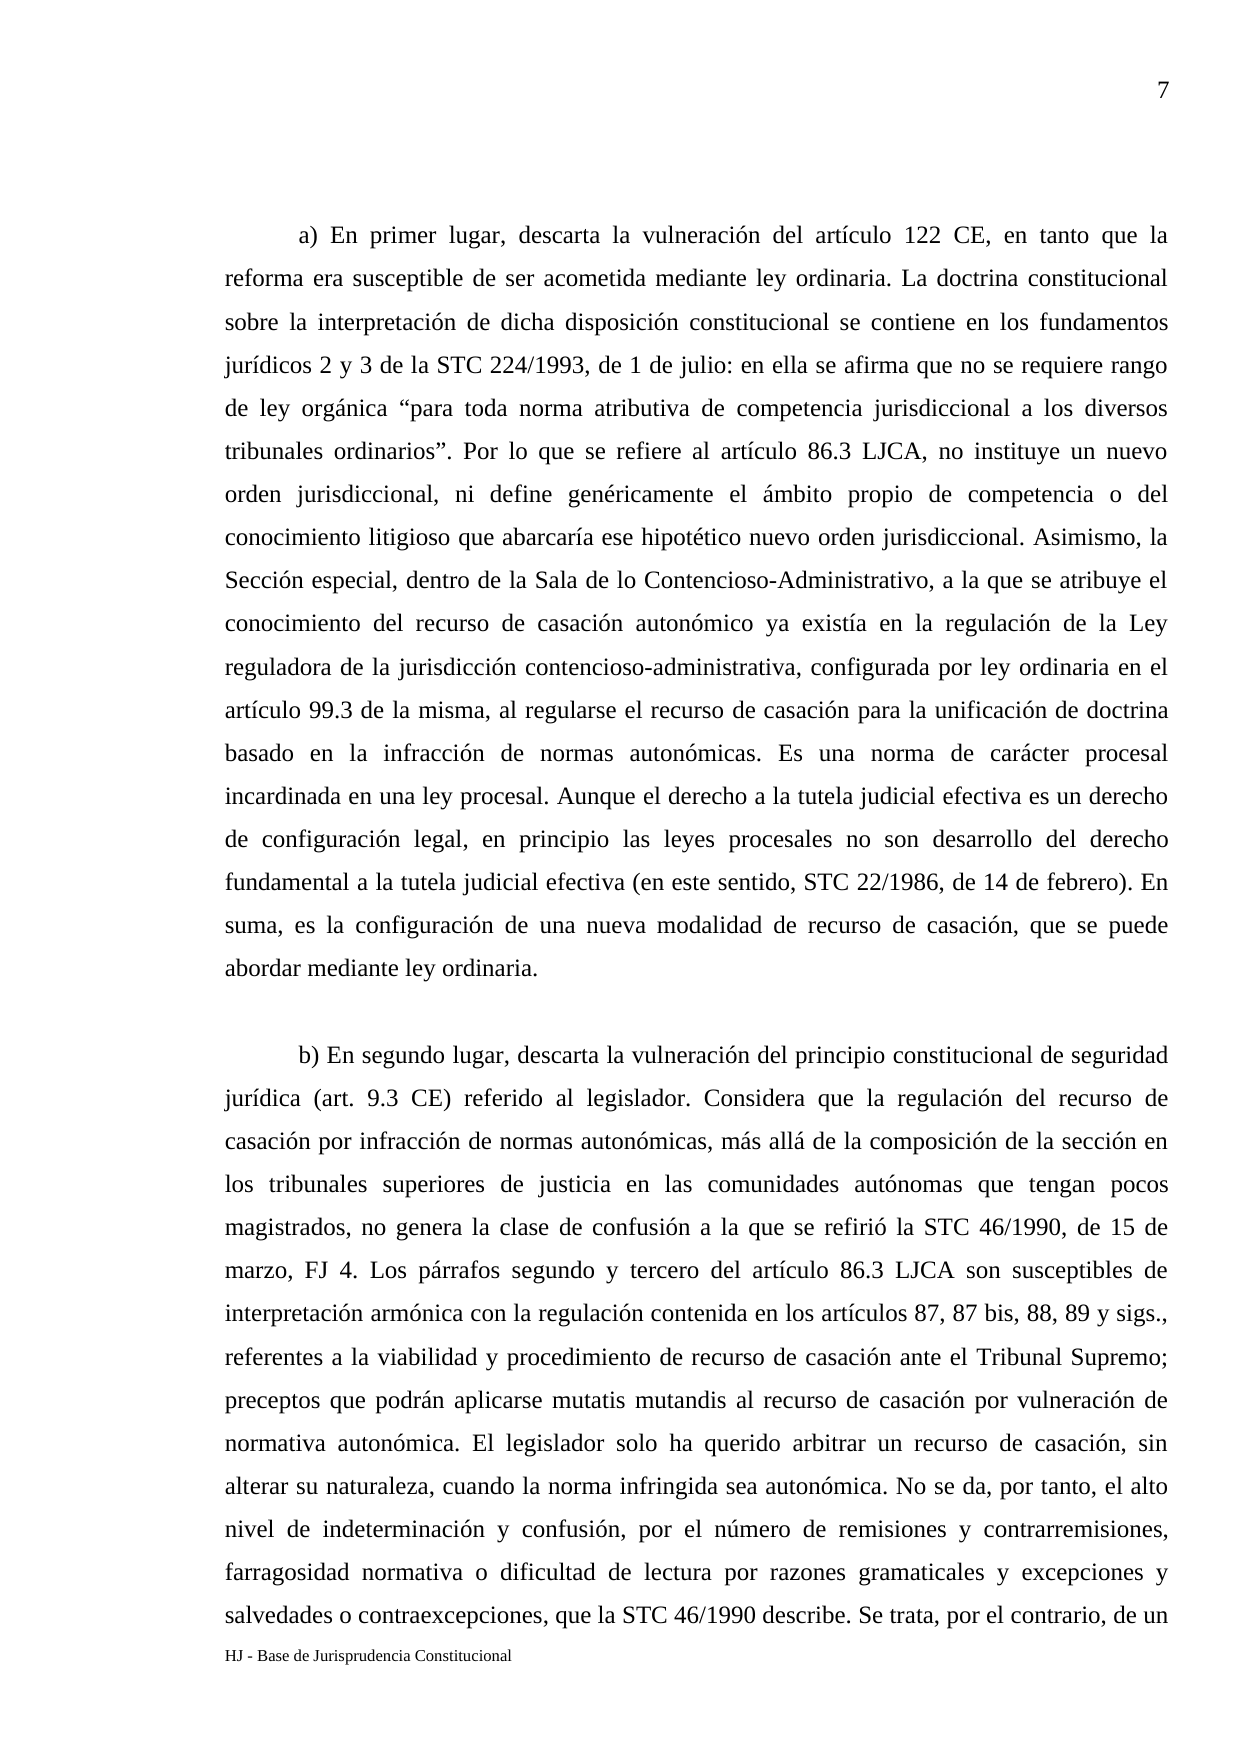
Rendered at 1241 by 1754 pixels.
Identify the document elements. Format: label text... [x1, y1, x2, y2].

text a) En primer lugar, descarta la vulneración del artículo 122 CE, en tanto que la reforma era susceptible de ser acometida mediante ley ordinaria. La doctrina constitucional sobre la interpretación de dicha disposición constitucional se contiene en los fundamentos jurídicos 2 y 3 de la STC 224/1993, de 1 de julio: en ella se afirma que no se requiere rango de ley orgánica “para toda norma atributiva de competencia jurisdiccional a los diversos tribunales ordinarios”. Por lo que se refiere al artículo 86.3 LJCA, no instituye un nuevo orden jurisdiccional, ni define genéricamente el ámbito propio de competencia o del conocimiento litigioso que abarcaría ese hipotético nuevo orden jurisdiccional. Asimismo, la Sección especial, dentro de la Sala de lo Contencioso-Administrativo, a la que se atribuye el conocimiento del recurso de casación autonómico ya existía en la regulación de la Ley reguladora de la jurisdicción contencioso-administrativa, configurada por ley ordinaria en el artículo 99.3 de la misma, al regularse el recurso de casación para la unificación de doctrina basado en la infracción de normas autonómicas. Es una norma de carácter procesal incardinada en una ley procesal. Aunque el derecho a la tutela judicial efectiva es un derecho de configuración legal, en principio las leyes procesales no son desarrollo del derecho fundamental a la tutela judicial efectiva (en este sentido, STC 22/1986, de 14 de febrero). En suma, es la configuración de una nueva modalidad de recurso de casación, que se puede abordar mediante ley ordinaria. [224, 220, 1169, 982]
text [224, 1040, 1169, 1629]
